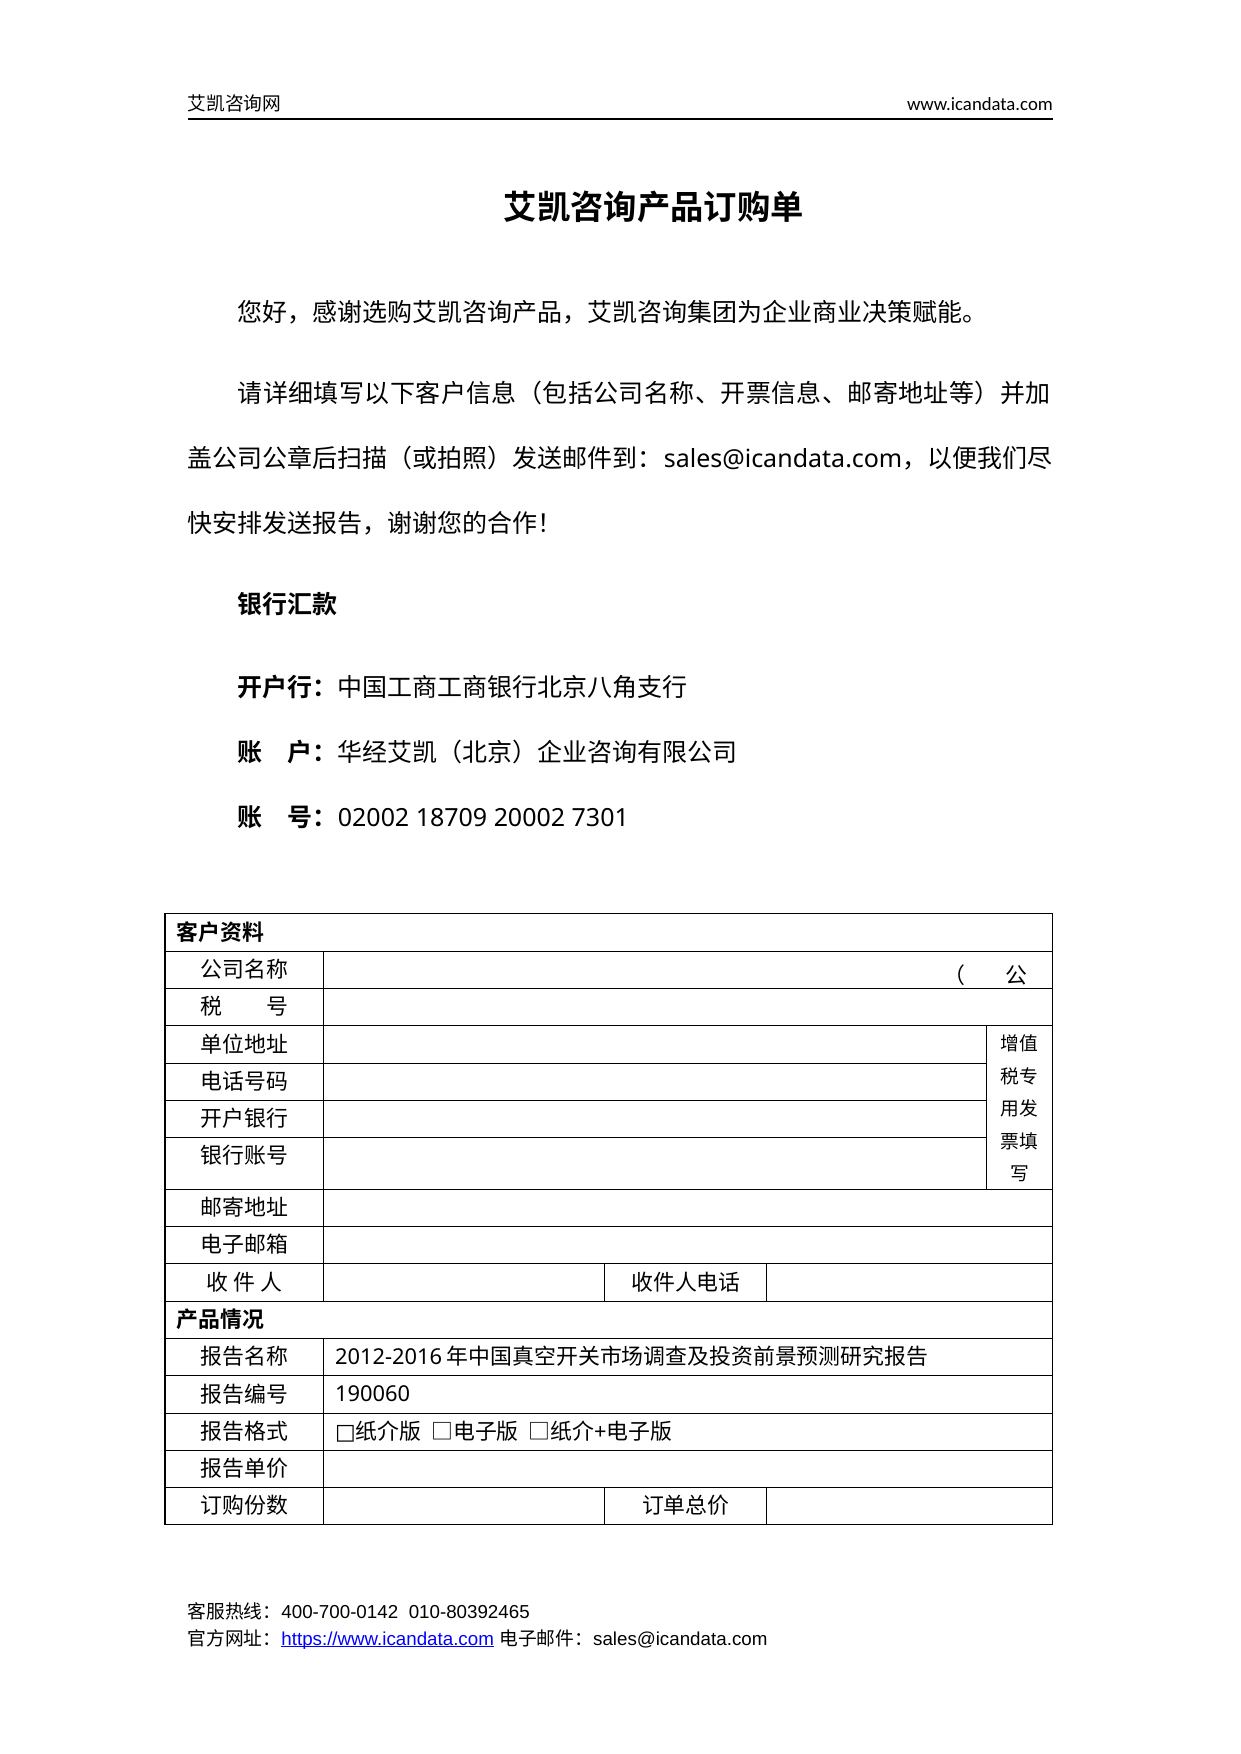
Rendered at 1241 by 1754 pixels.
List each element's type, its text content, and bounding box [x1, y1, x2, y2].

table_cell [324, 1264, 604, 1301]
table_cell [324, 1138, 986, 1189]
table_cell 报告格式 [166, 1414, 323, 1450]
table_cell 收件人电话 [605, 1264, 766, 1301]
table_cell 电话号码 [166, 1064, 323, 1100]
text 请详细填写以下客户信息（包括公司名称、开票信息、邮寄地址等）并加盖公司公章后扫描（或拍照）发送邮件到：sales@icandata.com，以便我们尽快安排发送报告，谢谢您的合作！ [187, 359, 1053, 554]
table_cell [324, 1101, 986, 1137]
table_cell 订购份数 [166, 1488, 323, 1524]
text 账 户：华经艾凯（北京）企业咨询有限公司 [187, 718, 1053, 783]
table_cell 产品情况 [166, 1302, 1052, 1338]
text 艾凯咨询产品订购单 [187, 172, 1053, 237]
table_cell [324, 1026, 986, 1062]
table_cell [324, 1488, 604, 1524]
table_cell 邮寄地址 [166, 1190, 323, 1226]
table_cell 报告编号 [166, 1376, 323, 1412]
table_cell 2012-2016年中国真空开关市场调查及投资前景预测研究报告 [324, 1339, 1052, 1375]
table_cell 报告名称 [166, 1339, 323, 1375]
table_cell □纸介版 □电子版 □纸介+电子版 [324, 1414, 1052, 1450]
table_cell 收 件 人 [166, 1264, 323, 1301]
text 您好，感谢选购艾凯咨询产品，艾凯咨询集团为企业商业决策赋能。 [187, 278, 1053, 343]
table_cell [324, 1064, 986, 1100]
table_cell [324, 1227, 1052, 1263]
table_cell [324, 952, 1052, 988]
table_cell 增值税专用发票填写 [987, 1026, 1052, 1189]
table_cell 订单总价 [605, 1488, 766, 1524]
table_cell 银行账号 [166, 1138, 323, 1189]
table_cell 开户银行 [166, 1101, 323, 1137]
text 银行汇款 [187, 570, 1053, 635]
text 账 号：02002 18709 20002 7301 [187, 783, 1053, 848]
table_cell 190060 [324, 1376, 1052, 1412]
table_cell [324, 1190, 1052, 1226]
table_cell 税 号 [166, 989, 323, 1025]
table_cell [324, 989, 1052, 1025]
table_cell 报告单价 [166, 1451, 323, 1487]
table_cell [767, 1264, 1052, 1301]
table_cell 电子邮箱 [166, 1227, 323, 1263]
table_cell [767, 1488, 1052, 1524]
text 开户行：中国工商工商银行北京八角支行 [187, 653, 1053, 718]
table_header 客户资料 [166, 914, 1052, 951]
table_cell 单位地址 [166, 1026, 323, 1062]
table_cell 公司名称 [166, 952, 323, 988]
table_cell [324, 1451, 1052, 1487]
